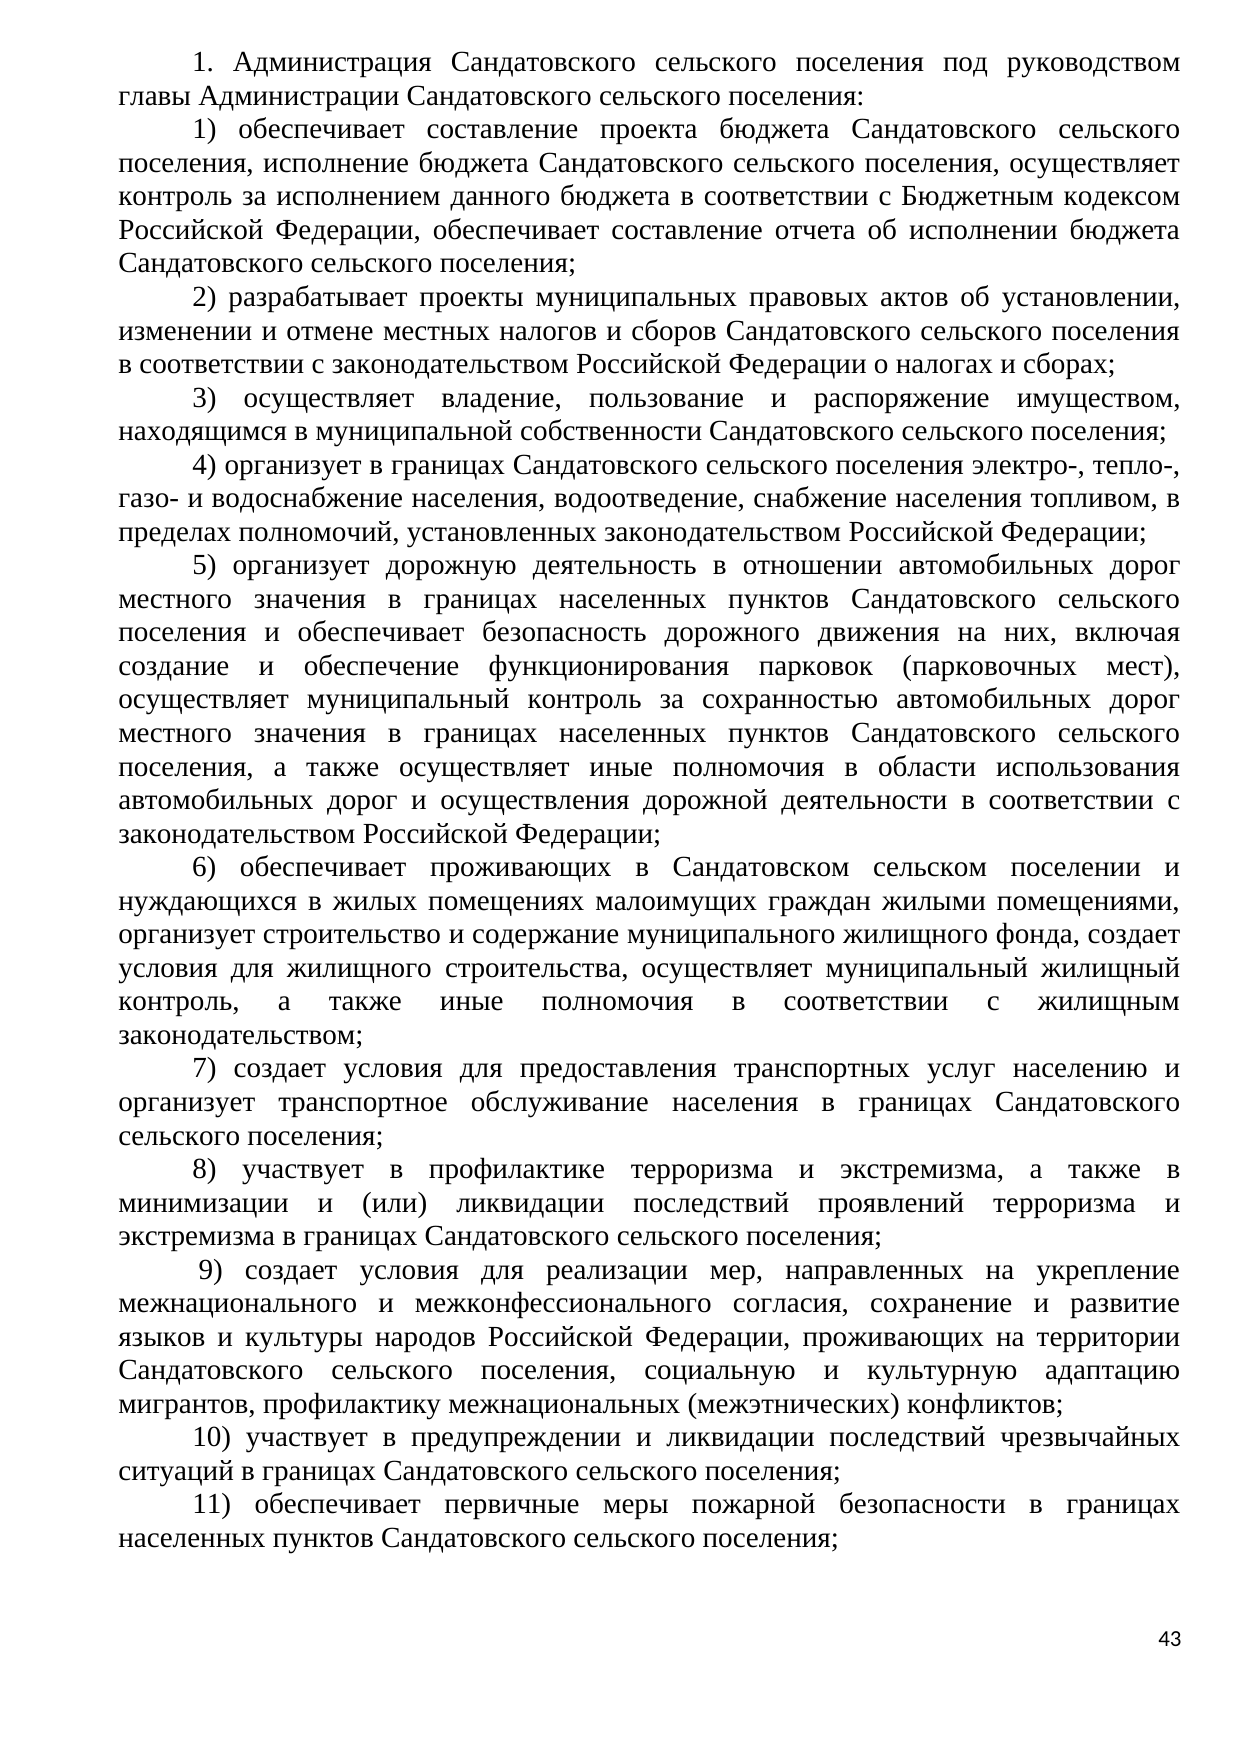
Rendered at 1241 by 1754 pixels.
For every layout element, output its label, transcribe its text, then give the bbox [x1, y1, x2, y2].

text 9) создает условия для реализации мер, направленных на укрепление межнационального и межконфессионального согласия, сохранение и развитие языков и культуры народов Российской Федерации, проживающих на территории Сандатовского сельского поселения, социальную и культурную адаптацию мигрантов, профилактику межнациональных (межэтнических) конфликтов; [118, 1252, 1181, 1419]
text 1. Администрация Сандатовского сельского поселения под руководством главы Администрации Сандатовского сельского поселения: [118, 44, 1181, 111]
text 3) осуществляет владение, пользование и распоряжение имуществом, находящимся в муниципальной собственности Сандатовского сельского поселения; [118, 380, 1181, 447]
text 4) организует в границах Сандатовского сельского поселения электро-, тепло-, газо- и водоснабжение населения, водоотведение, снабжение населения топливом, в пределах полномочий, установленных законодательством Российской Федерации; [118, 447, 1181, 547]
text 7) создает условия для предоставления транспортных услуг населению и организует транспортное обслуживание населения в границах Сандатовского сельского поселения; [118, 1051, 1181, 1151]
text 10) участвует в предупреждении и ликвидации последствий чрезвычайных ситуаций в границах Сандатовского сельского поселения; [118, 1419, 1181, 1487]
text 11) обеспечивает первичные меры пожарной безопасности в границах населенных пунктов Сандатовского сельского поселения; [118, 1487, 1181, 1554]
text 6) обеспечивает проживающих в Сандатовском сельском поселении и нуждающихся в жилых помещениях малоимущих граждан жилыми помещениями, организует строительство и содержание муниципального жилищного фонда, создает условия для жилищного строительства, осуществляет муниципальный жилищный контроль, а также иные полномочия в соответствии с жилищным законодательством; [118, 849, 1181, 1051]
text 1) обеспечивает составление проекта бюджета Сандатовского сельского поселения, исполнение бюджета Сандатовского сельского поселения, осуществляет контроль за исполнением данного бюджета в соответствии с Бюджетным кодексом Российской Федерации, обеспечивает составление отчета об исполнении бюджета Сандатовского сельского поселения; [118, 111, 1181, 279]
text 5) организует дорожную деятельность в отношении автомобильных дорог местного значения в границах населенных пунктов Сандатовского сельского поселения и обеспечивает безопасность дорожного движения на них, включая создание и обеспечение функционирования парковок (парковочных мест), осуществляет муниципальный контроль за сохранностью автомобильных дорог местного значения в границах населенных пунктов Сандатовского сельского поселения, а также осуществляет иные полномочия в области использования автомобильных дорог и осуществления дорожной деятельности в соответствии с законодательством Российской Федерации; [118, 547, 1181, 849]
text 8) участвует в профилактике терроризма и экстремизма, а также в минимизации и (или) ликвидации последствий проявлений терроризма и экстремизма в границах Сандатовского сельского поселения; [118, 1151, 1181, 1252]
text 2) разрабатывает проекты муниципальных правовых актов об установлении, изменении и отмене местных налогов и сборов Сандатовского сельского поселения в соответствии с законодательством Российской Федерации о налогах и сборах; [118, 279, 1181, 380]
